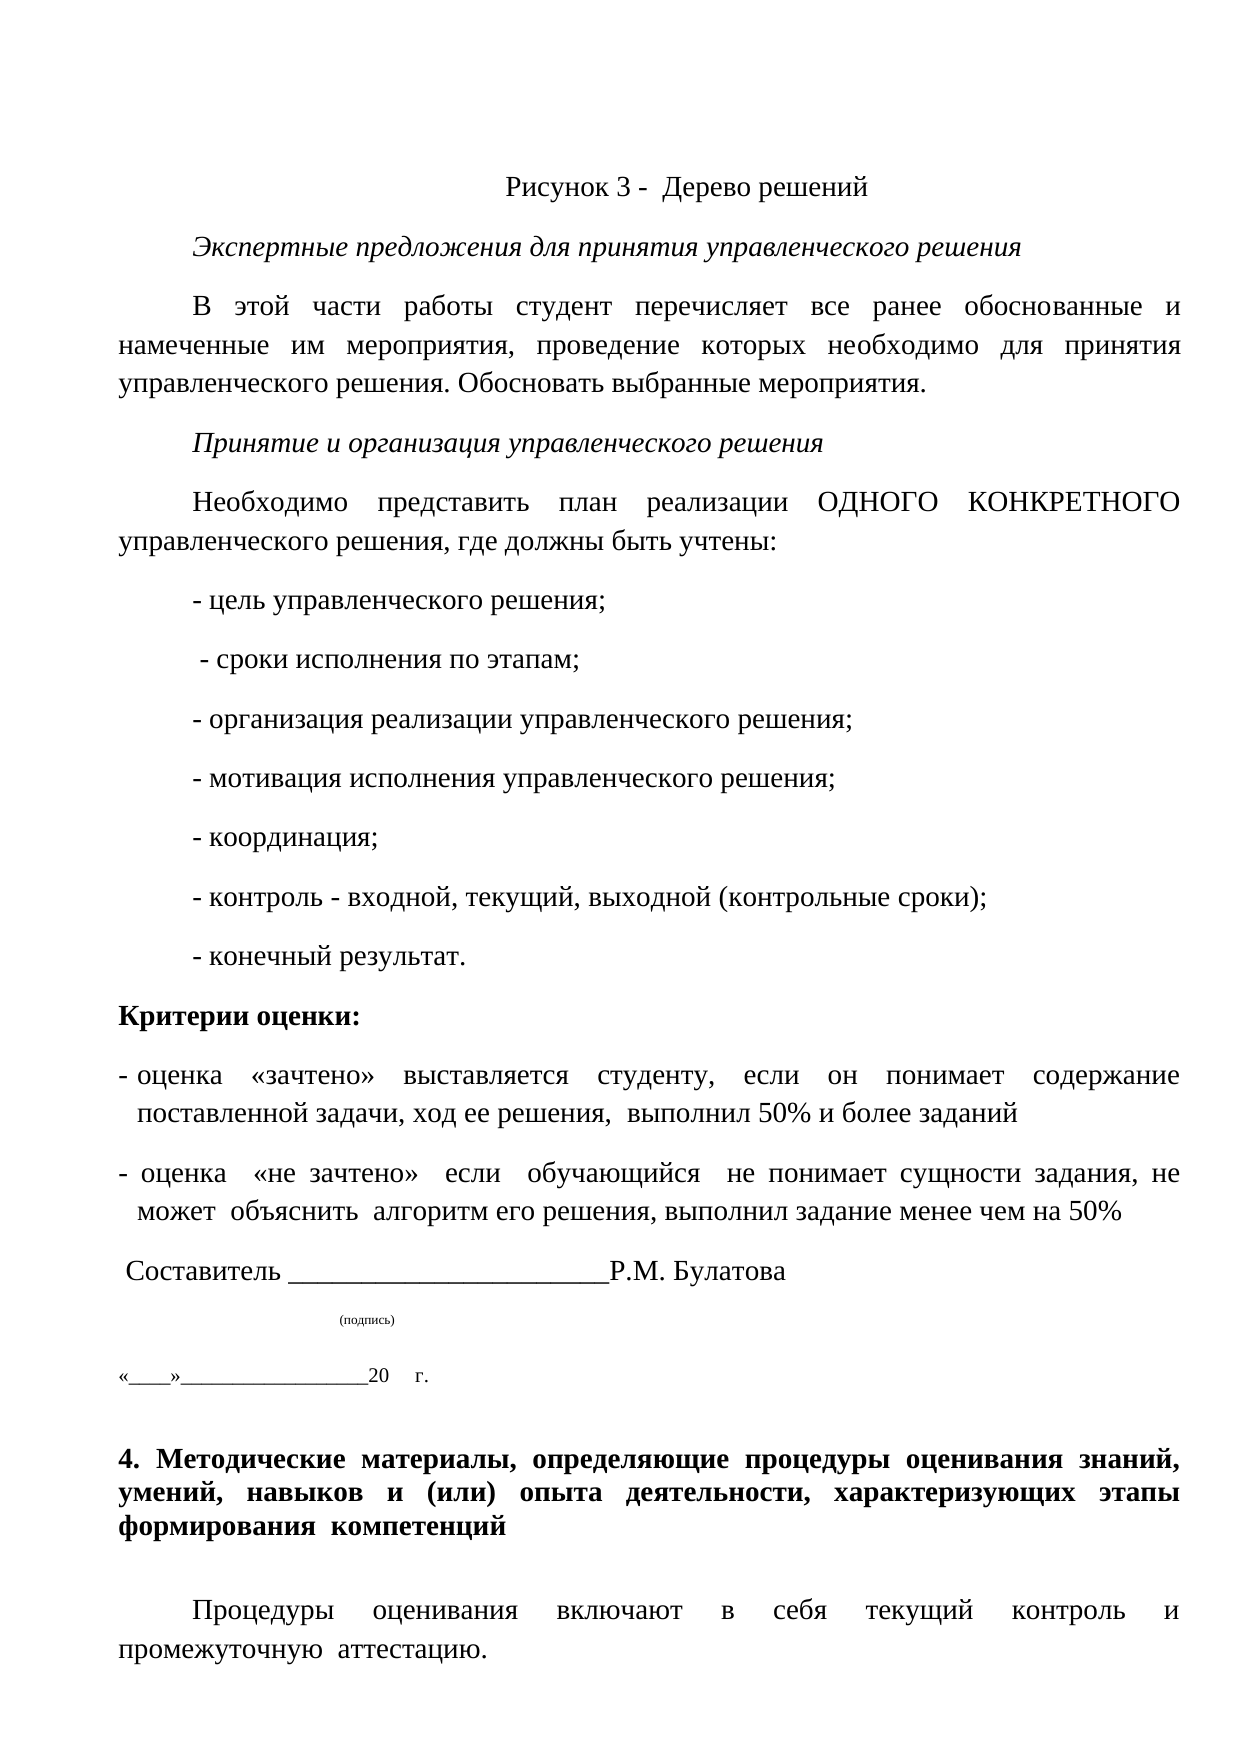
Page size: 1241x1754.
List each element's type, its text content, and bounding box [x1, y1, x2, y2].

text - оценка «зачтено» выставляется студенту, если он понимает содержание поставленной задачи, ход ее решения, выполнил 50% и более заданий [118, 1057, 1181, 1129]
text Экспертные предложения для принятия управленческого решения [118, 229, 1181, 262]
text Критерии оценки: [118, 998, 1181, 1031]
subtitle 4. Методические материалы, определяющие процедуры оценивания знаний, умений, навыков и (или) опыта деятельности, характеризующих этапы формирования компетенций [118, 1441, 1181, 1541]
text - сроки исполнения по этапам; [118, 641, 1181, 675]
text Составитель ______________________Р.М. Булатова [118, 1253, 1181, 1286]
text «____»__________________20 г. [118, 1363, 1181, 1387]
text - конечный результат. [118, 938, 1181, 972]
text Процедуры оценивания включают в себя текущий контроль и промежуточную аттестацию. [118, 1592, 1181, 1664]
text - организация реализации управленческого решения; [118, 701, 1181, 734]
text В этой части работы студент перечисляет все ранее обоснованные и намеченные им мероприятия, проведение которых необходимо для принятия управленческого решения. Обосновать выбранные мероприятия. [118, 288, 1181, 399]
text Принятие и организация управленческого решения [118, 425, 1181, 458]
text - цель управленческого решения; [118, 582, 1181, 616]
text Рисунок 3 - Дерево решений [118, 169, 1181, 203]
text - контроль - входной, текущий, выходной (контрольные сроки); [118, 879, 1181, 912]
text (подпись) [266, 1312, 1181, 1338]
text - оценка «не зачтено» если обучающийся не понимает сущности задания, не может объяснить алгоритм его решения, выполнил задание менее чем на 50% [118, 1155, 1181, 1227]
text - координация; [118, 819, 1181, 853]
text - мотивация исполнения управленческого решения; [118, 760, 1181, 794]
text Необходимо представить план реализации ОДНОГО КОНКРЕТНОГО управленческого решения, где должны быть учтены: [118, 484, 1181, 556]
